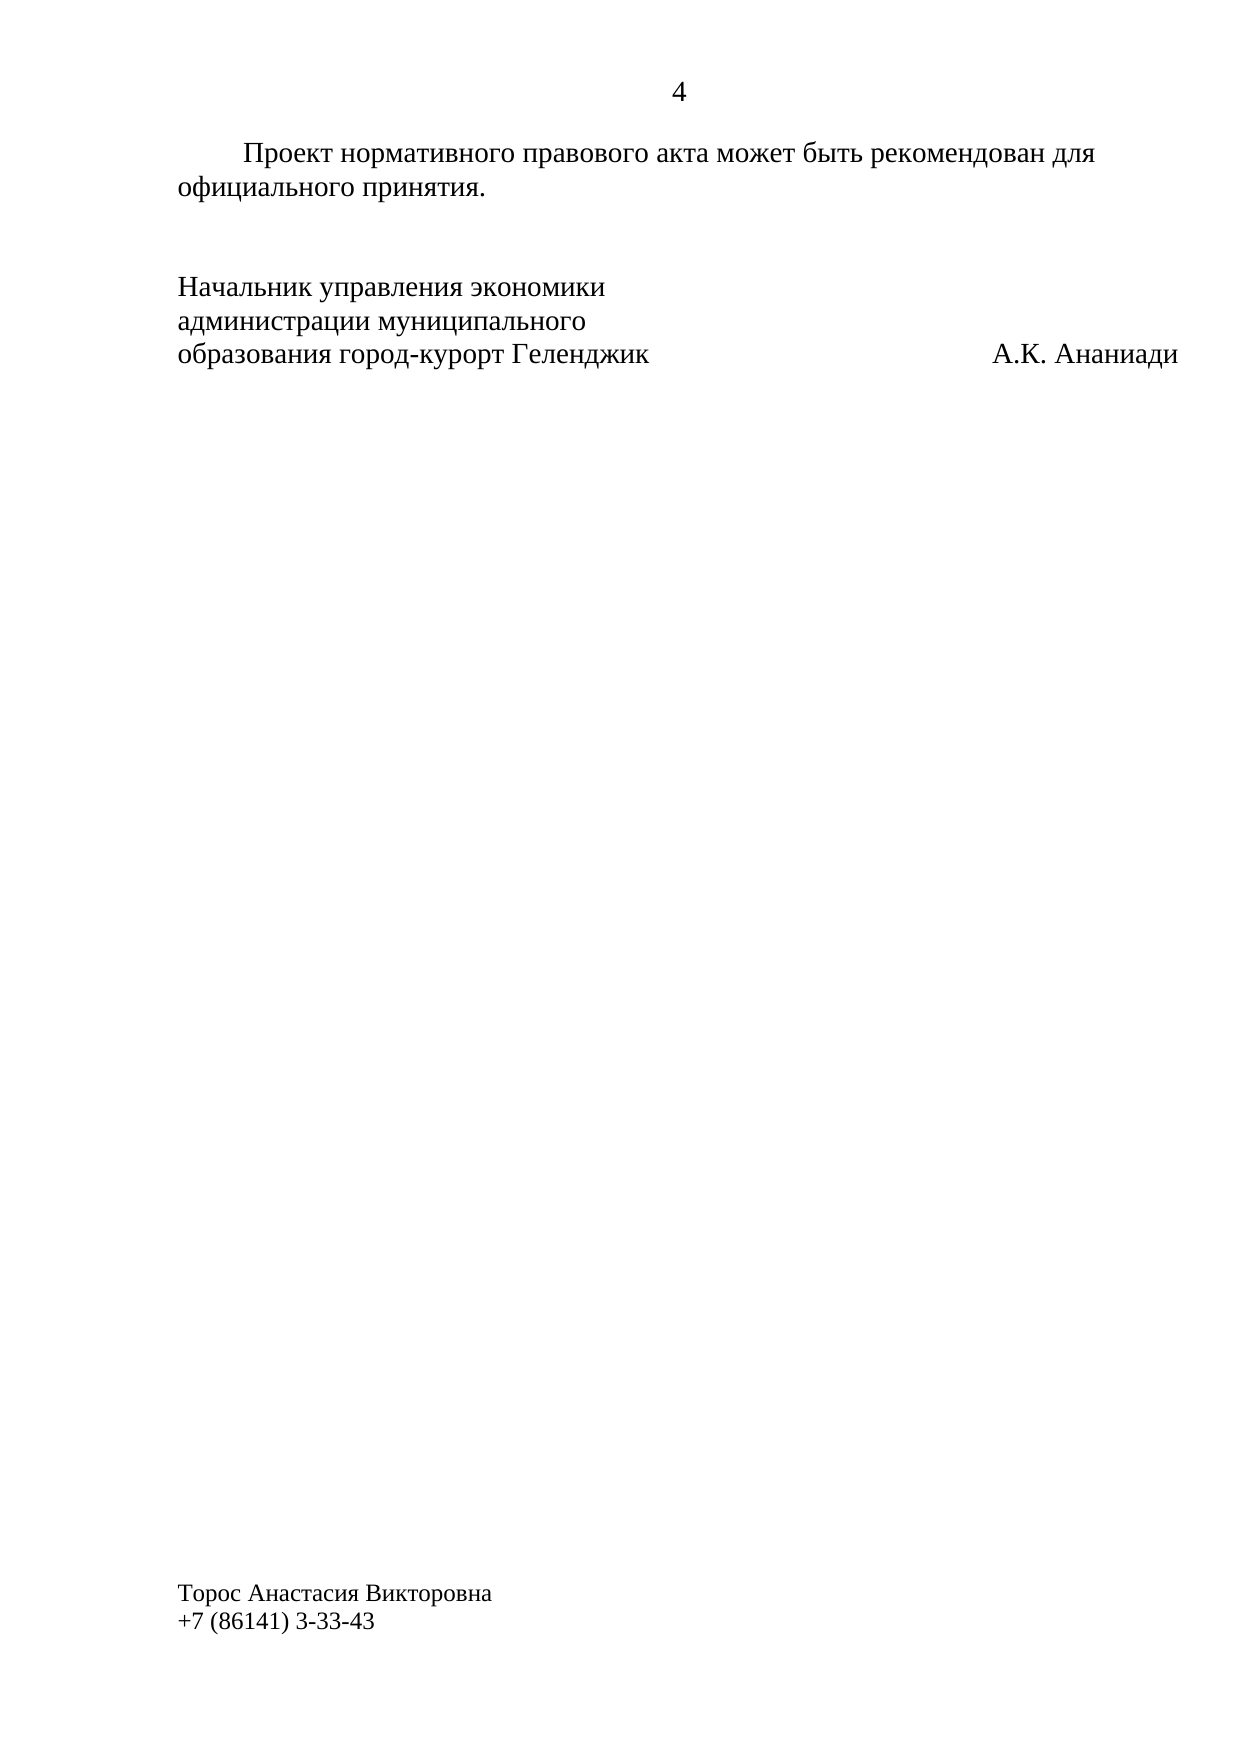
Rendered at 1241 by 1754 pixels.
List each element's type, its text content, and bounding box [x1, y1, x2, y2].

text +7 (86141) 3-33-43 [177, 1606, 1181, 1635]
text администрации муниципального [177, 303, 1181, 337]
text Проект нормативного правового акта может быть рекомендован для официального принятия. [177, 135, 1181, 202]
text образования город-курорт Геленджик А.К. Ананиади [177, 337, 1181, 370]
text Торос Анастасия Викторовна [177, 1578, 1181, 1606]
text Начальник управления экономики [177, 269, 1181, 303]
